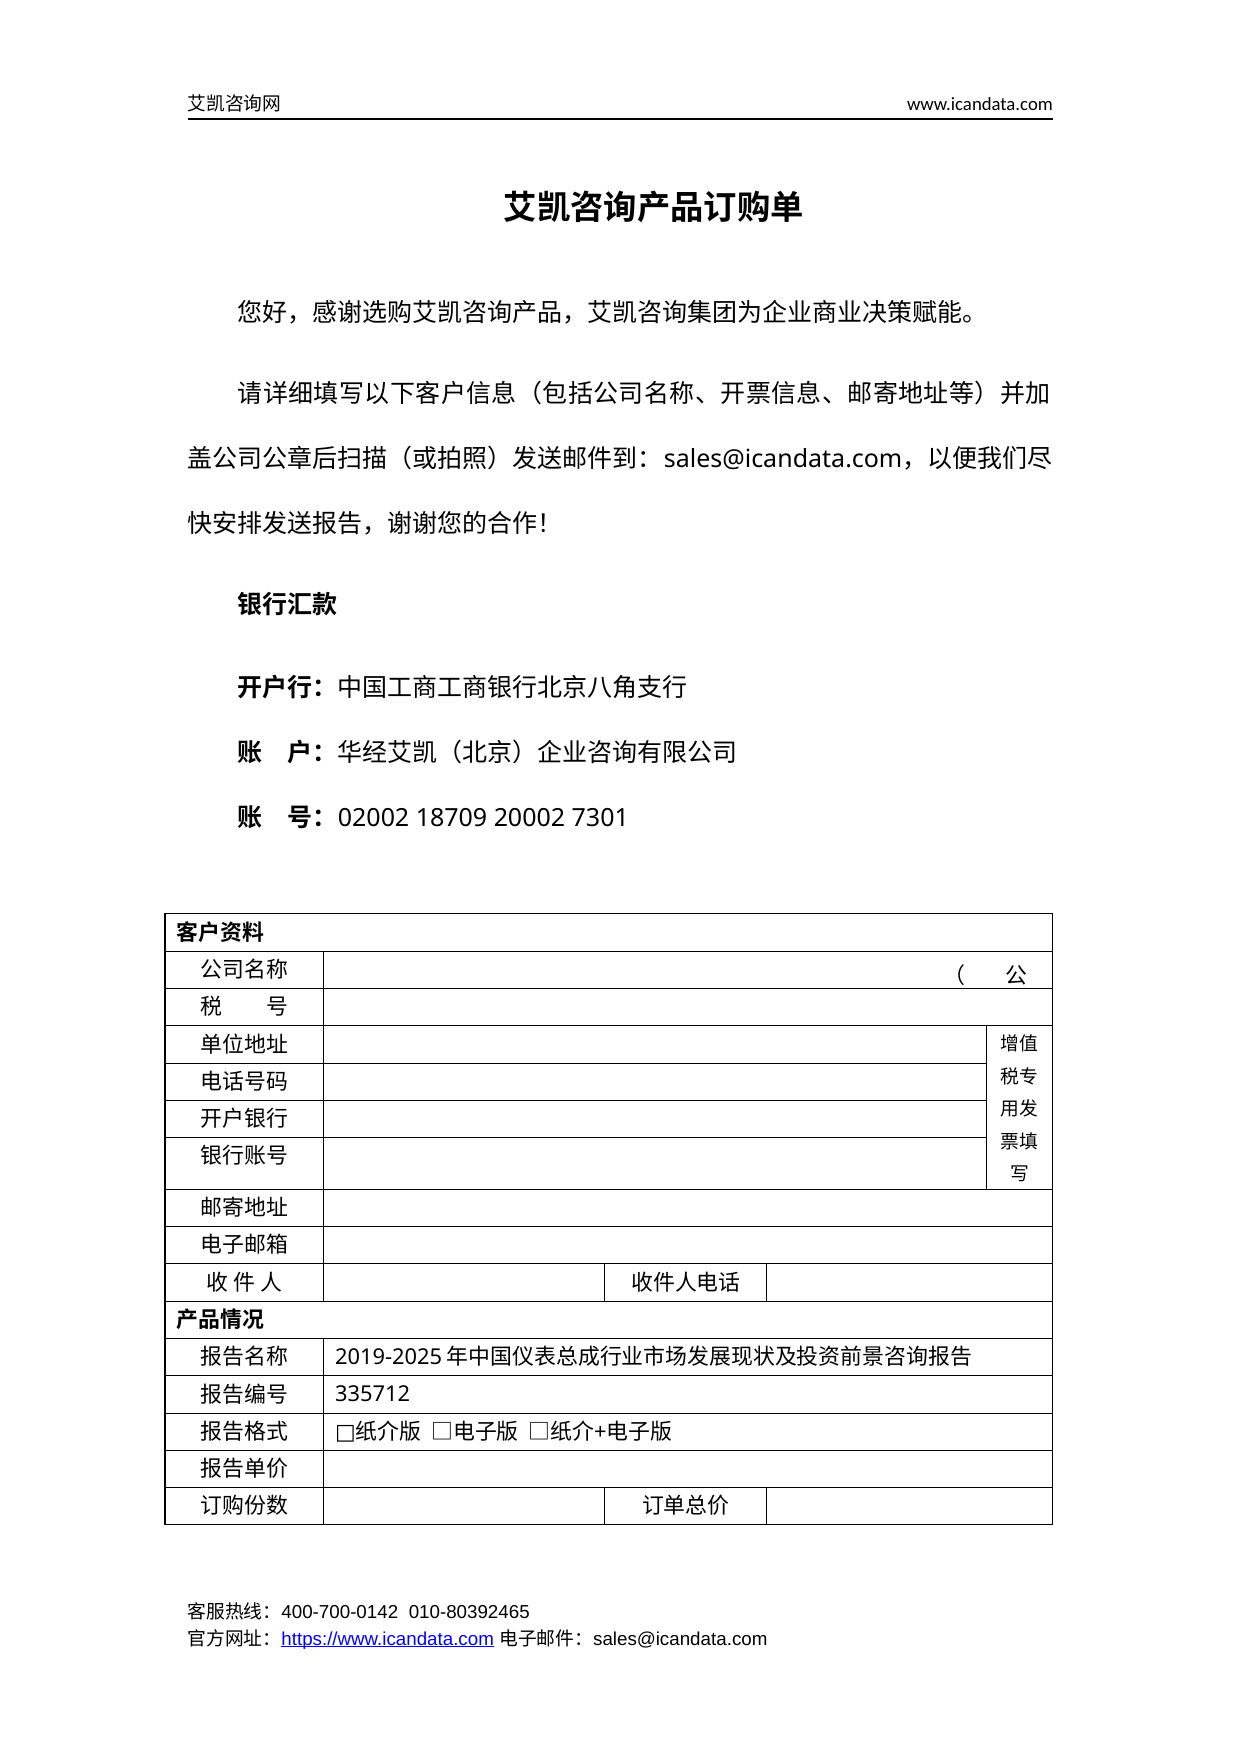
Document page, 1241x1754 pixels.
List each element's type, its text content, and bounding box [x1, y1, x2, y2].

table_cell [767, 1488, 1052, 1524]
table_cell 增值税专用发票填写 [987, 1026, 1052, 1189]
table_cell 报告名称 [166, 1339, 323, 1375]
table_cell 收 件 人 [166, 1264, 323, 1301]
table_cell [324, 989, 1052, 1025]
table_cell [324, 1451, 1052, 1487]
text 银行汇款 [187, 570, 1053, 635]
table_cell 2019-2025年中国仪表总成行业市场发展现状及投资前景咨询报告 [324, 1339, 1052, 1375]
table_cell 报告编号 [166, 1376, 323, 1412]
table_cell [767, 1264, 1052, 1301]
table_cell 银行账号 [166, 1138, 323, 1189]
table_cell [324, 1101, 986, 1137]
table_cell 报告格式 [166, 1414, 323, 1450]
table_cell 邮寄地址 [166, 1190, 323, 1226]
table_cell 单位地址 [166, 1026, 323, 1062]
table_cell [324, 952, 1052, 988]
text 请详细填写以下客户信息（包括公司名称、开票信息、邮寄地址等）并加盖公司公章后扫描（或拍照）发送邮件到：sales@icandata.com，以便我们尽快安排发送报告，谢谢您的合作！ [187, 359, 1053, 554]
text 开户行：中国工商工商银行北京八角支行 [187, 653, 1053, 718]
text 账 户：华经艾凯（北京）企业咨询有限公司 [187, 718, 1053, 783]
table_cell 报告单价 [166, 1451, 323, 1487]
table_cell [324, 1190, 1052, 1226]
table_cell 电子邮箱 [166, 1227, 323, 1263]
table_cell [324, 1227, 1052, 1263]
table_cell 收件人电话 [605, 1264, 766, 1301]
table_cell 税 号 [166, 989, 323, 1025]
table_cell [324, 1264, 604, 1301]
table_cell [324, 1064, 986, 1100]
table_cell □纸介版 □电子版 □纸介+电子版 [324, 1414, 1052, 1450]
table_cell 335712 [324, 1376, 1052, 1412]
table_cell [324, 1026, 986, 1062]
table_cell 公司名称 [166, 952, 323, 988]
text 艾凯咨询产品订购单 [187, 172, 1053, 237]
table_cell 订单总价 [605, 1488, 766, 1524]
table_header 客户资料 [166, 914, 1052, 951]
table_cell [324, 1138, 986, 1189]
table_cell 开户银行 [166, 1101, 323, 1137]
table_cell 电话号码 [166, 1064, 323, 1100]
text 您好，感谢选购艾凯咨询产品，艾凯咨询集团为企业商业决策赋能。 [187, 278, 1053, 343]
text 账 号：02002 18709 20002 7301 [187, 783, 1053, 848]
table_cell 产品情况 [166, 1302, 1052, 1338]
table_cell 订购份数 [166, 1488, 323, 1524]
table_cell [324, 1488, 604, 1524]
